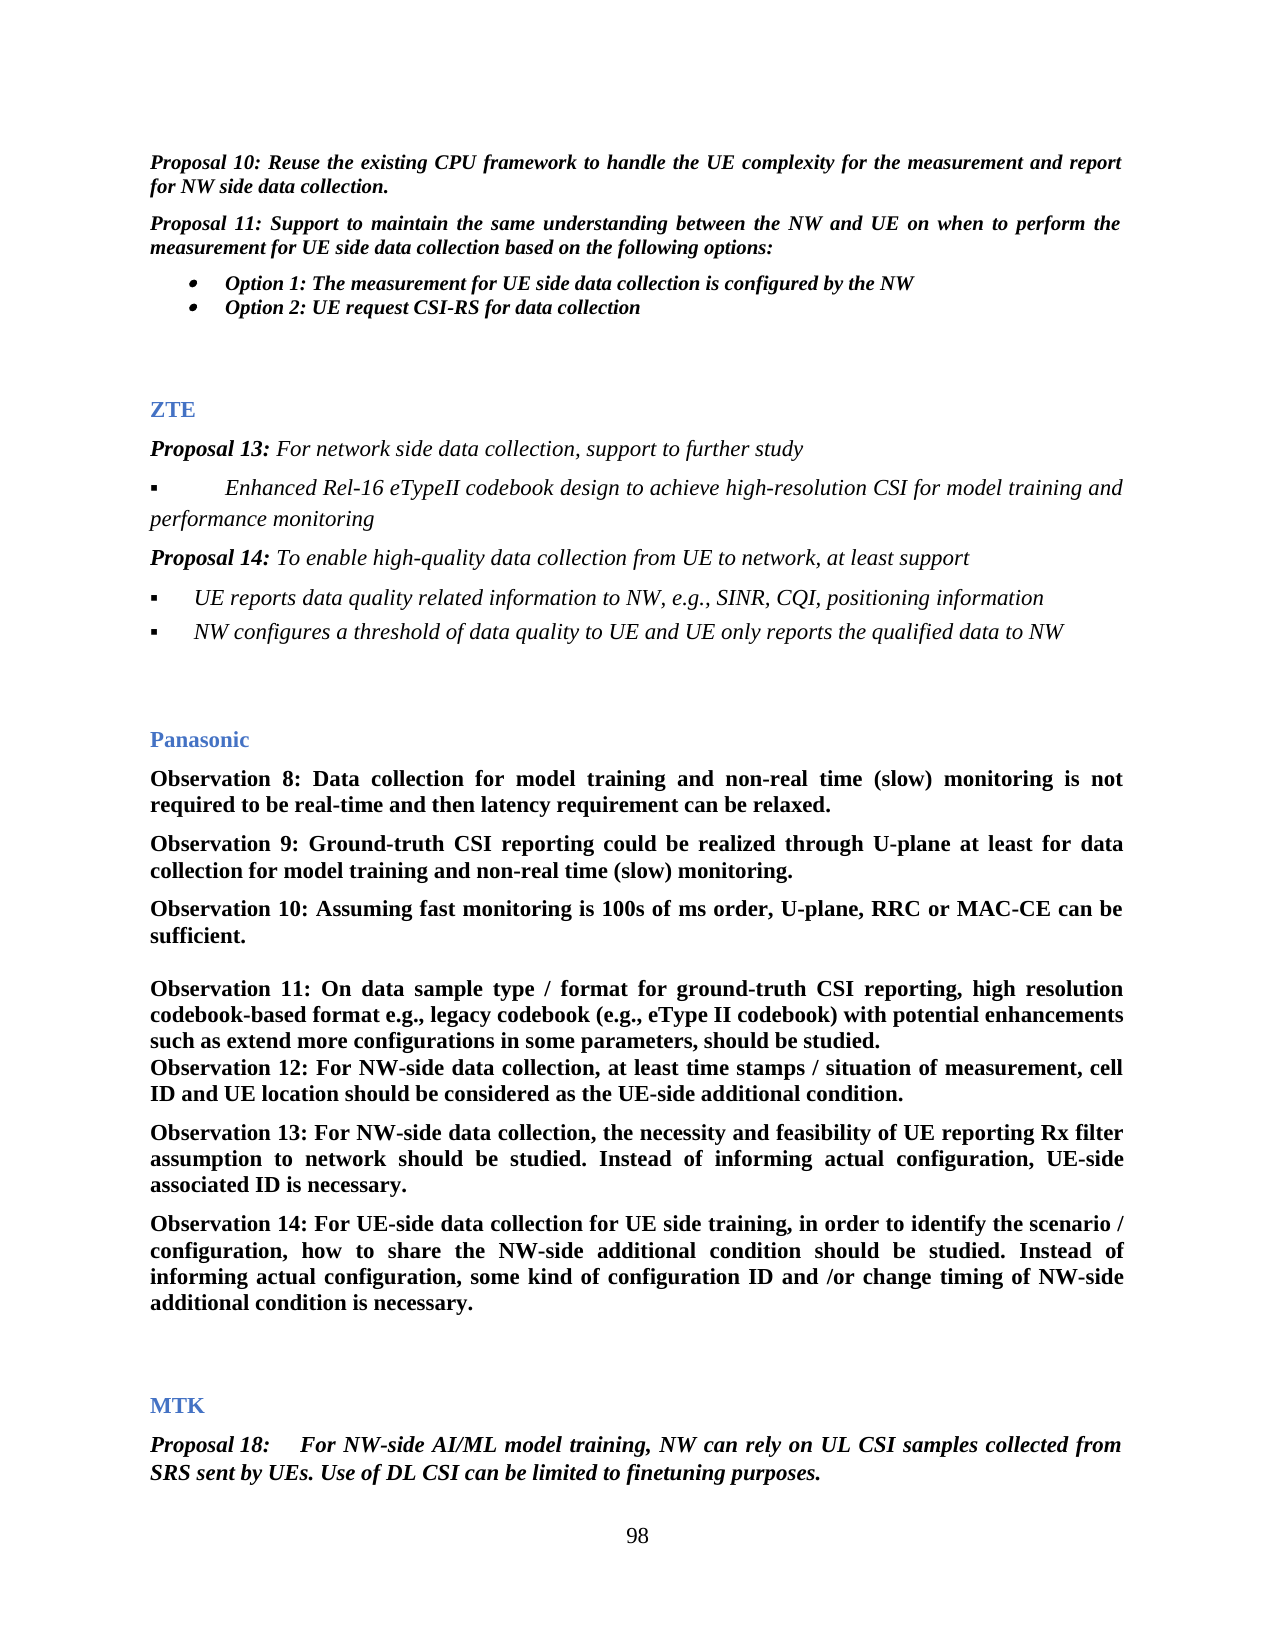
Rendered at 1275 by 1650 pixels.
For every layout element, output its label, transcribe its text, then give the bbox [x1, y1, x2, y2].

text Proposal 10: Reuse the existing CPU framework to handle the UE complexity for the measurement and report for NW side data collection. [150, 150, 1125, 198]
list NW configures a threshold of data quality to UE and UE only reports the qualified data to NW [150, 618, 1125, 645]
list Option 2: UE request CSI-RS for data collection [187, 295, 1125, 319]
text Observation 11: On data sample type / format for ground-truth CSI reporting, high resolution codebook-based format e.g., legacy codebook (e.g., eType II codebook) with potential enhancements such as extend more configurations in some parameters, should be studied. [150, 974, 1125, 1054]
text Observation 10: Assuming fast monitoring is 100s of ms order, U-plane, RRC or MAC-CE can be sufficient. [150, 896, 1125, 948]
text Observation 14: For UE-side data collection for UE side training, in order to identify the scenario / configuration, how to share the NW-side additional condition should be studied. Instead of informing actual configuration, some kind of configuration ID and /or change timing of NW-side additional condition is necessary. [150, 1210, 1125, 1316]
list UE reports data quality related information to NW, e.g., SINR, CQI, positioning information [150, 583, 1125, 610]
text Proposal 11: Support to maintain the same understanding between the NW and UE on when to perform the measurement for UE side data collection based on the following options: [150, 211, 1125, 259]
text For NW-side AI/ML model training, NW can rely on UL CSI samples collected from SRS sent by UEs. Use of DL CSI can be limited to finetuning purposes. [150, 1431, 1125, 1485]
list Option 1: The measurement for UE side data collection is configured by the NW [187, 271, 1125, 295]
text Observation 13: For NW-side data collection, the necessity and feasibility of UE reporting Rx filter assumption to network should be studied. Instead of informing actual configuration, UE-side associated ID is necessary. [150, 1119, 1125, 1198]
text ZTE [150, 396, 1125, 422]
text Proposal 13: For network side data collection, support to further study [150, 434, 1125, 461]
text Panasonic [150, 726, 1125, 753]
text MTK [150, 1392, 1125, 1418]
text Observation 8: Data collection for model training and non-real time (slow) monitoring is not required to be real-time and then latency requirement can be relaxed. [150, 765, 1125, 818]
text Observation 12: For NW-side data collection, at least time stamps / situation of measurement, cell ID and UE location should be considered as the UE-side additional condition. [150, 1054, 1125, 1106]
text Proposal 14: To enable high-quality data collection from UE to network, at least support [150, 544, 1125, 571]
list Enhanced Rel-16 eTypeII codebook design to achieve high-resolution CSI for model training and performance monitoring [150, 474, 1125, 532]
text Observation 9: Ground-truth CSI reporting could be realized through U-plane at least for data collection for model training and non-real time (slow) monitoring. [150, 830, 1125, 883]
